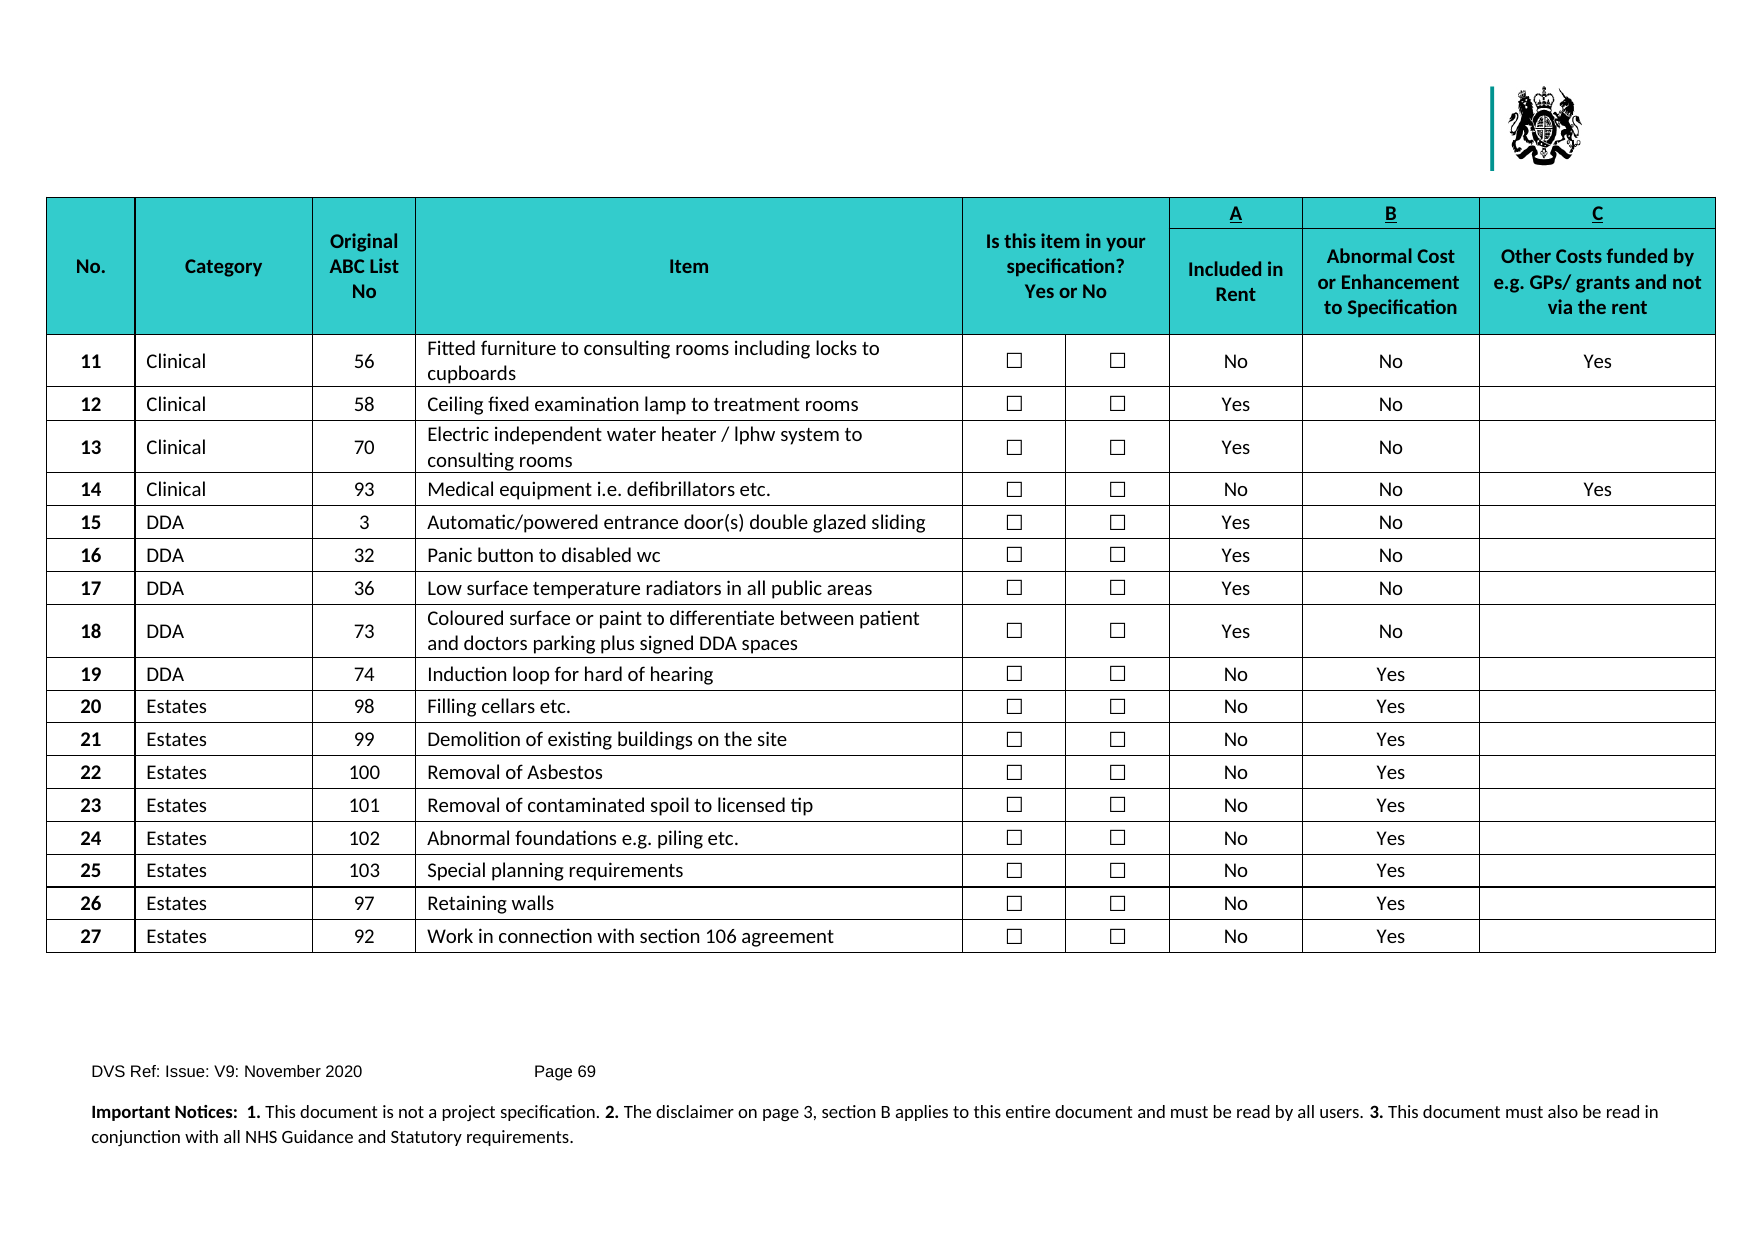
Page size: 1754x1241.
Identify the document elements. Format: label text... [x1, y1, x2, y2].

table_cell 19 [47, 658, 134, 689]
table_cell Yes [1170, 572, 1302, 603]
table_cell Included in Rent [1170, 229, 1302, 334]
table_cell No [1303, 605, 1479, 657]
table_cell Estates [136, 920, 312, 952]
table_cell [1480, 387, 1715, 420]
table_cell Yes [1303, 723, 1479, 755]
table_cell [1480, 605, 1715, 657]
table_cell No [1303, 335, 1479, 386]
table_cell Other Costs funded by e.g. GPs/ grants and not via the rent [1480, 229, 1715, 334]
table_cell Medical equipment i.e. defibrillators etc. [416, 473, 962, 505]
table_cell Removal of Asbestos [416, 756, 962, 788]
table_cell Yes [1170, 506, 1302, 538]
table_cell Ceiling fixed examination lamp to treatment rooms [416, 387, 962, 420]
table_cell [1480, 920, 1715, 952]
table_cell DDA [136, 572, 312, 603]
table_cell Removal of contaminated spoil to licensed tip [416, 789, 962, 821]
table_header Category [136, 198, 312, 334]
table_cell Yes [1303, 789, 1479, 821]
table_cell No [1170, 691, 1302, 722]
table_cell [1480, 723, 1715, 755]
table_cell No [1170, 789, 1302, 821]
table_cell Automatic/powered entrance door(s) double glazed sliding [416, 506, 962, 538]
table_cell No [1170, 335, 1302, 386]
table_cell Yes [1480, 473, 1715, 505]
table_cell Coloured surface or paint to differentiate between patient and doctors parking plus signed DDA spaces [416, 605, 962, 657]
table_cell 22 [47, 756, 134, 788]
table_cell Clinical [136, 335, 312, 386]
table_cell Yes [1170, 605, 1302, 657]
table_cell 24 [47, 822, 134, 853]
table_cell No [1170, 920, 1302, 952]
table_cell No [1170, 723, 1302, 755]
table_cell Yes [1303, 756, 1479, 788]
table_cell No [1170, 658, 1302, 689]
table_header Original ABC List No [313, 198, 415, 334]
table_cell 93 [313, 473, 415, 505]
table_cell No [1303, 572, 1479, 603]
table_cell 20 [47, 691, 134, 722]
table_cell 14 [47, 473, 134, 505]
table_cell Clinical [136, 421, 312, 472]
table_cell Yes [1303, 658, 1479, 689]
table_cell Low surface temperature radiators in all public areas [416, 572, 962, 603]
table_cell Clinical [136, 387, 312, 420]
table_cell No [1303, 506, 1479, 538]
table_cell Yes [1170, 539, 1302, 571]
table_cell Estates [136, 756, 312, 788]
table_cell No [1303, 421, 1479, 472]
table_cell 70 [313, 421, 415, 472]
table_cell Abnormal Cost or Enhancement to Specification [1303, 229, 1479, 334]
table_cell 58 [313, 387, 415, 420]
table_cell No [1170, 855, 1302, 886]
table_cell Yes [1303, 920, 1479, 952]
table_cell Special planning requirements [416, 855, 962, 886]
table_cell [1480, 421, 1715, 472]
table_cell Electric independent water heater / lphw system to consulting rooms [416, 421, 962, 472]
table_cell 18 [47, 605, 134, 657]
table_cell Fitted furniture to consulting rooms including locks to cupboards [416, 335, 962, 386]
table_cell 92 [313, 920, 415, 952]
table_cell 16 [47, 539, 134, 571]
table_cell Abnormal foundations e.g. piling etc. [416, 822, 962, 853]
table_cell DDA [136, 658, 312, 689]
table_cell 25 [47, 855, 134, 886]
table_header C [1480, 198, 1715, 228]
table_cell 26 [47, 888, 134, 919]
table_cell 23 [47, 789, 134, 821]
table_cell 97 [313, 888, 415, 919]
table_cell 12 [47, 387, 134, 420]
table_cell DDA [136, 539, 312, 571]
table_cell 27 [47, 920, 134, 952]
table_cell DDA [136, 506, 312, 538]
table_cell Estates [136, 691, 312, 722]
table_cell Yes [1170, 387, 1302, 420]
table_cell Clinical [136, 473, 312, 505]
table_cell 36 [313, 572, 415, 603]
table_cell 21 [47, 723, 134, 755]
table_cell No [1170, 822, 1302, 853]
table_cell 98 [313, 691, 415, 722]
table_cell [1480, 691, 1715, 722]
table_cell No [1303, 539, 1479, 571]
table_cell Estates [136, 855, 312, 886]
table_header B [1303, 198, 1479, 228]
table_cell Demolition of existing buildings on the site [416, 723, 962, 755]
table_cell No [1170, 756, 1302, 788]
table_cell Work in connection with section 106 agreement [416, 920, 962, 952]
table_cell 56 [313, 335, 415, 386]
table_cell Filling cellars etc. [416, 691, 962, 722]
table_cell Estates [136, 822, 312, 853]
table_cell 3 [313, 506, 415, 538]
table_cell 73 [313, 605, 415, 657]
table_cell Yes [1303, 888, 1479, 919]
table_cell Yes [1303, 822, 1479, 853]
table_cell [1480, 822, 1715, 853]
table_header No. [47, 198, 134, 334]
table_cell No [1303, 473, 1479, 505]
table_header Item [416, 198, 962, 334]
table_cell 103 [313, 855, 415, 886]
table_cell Yes [1303, 691, 1479, 722]
table_header A [1170, 198, 1302, 228]
table_cell No [1170, 888, 1302, 919]
table_cell Panic button to disabled wc [416, 539, 962, 571]
table_cell DDA [136, 605, 312, 657]
table_header Is this item in your specification? Yes or No [963, 198, 1169, 334]
table_cell 17 [47, 572, 134, 603]
table_cell 11 [47, 335, 134, 386]
table_cell 15 [47, 506, 134, 538]
table_cell 13 [47, 421, 134, 472]
table_cell Estates [136, 789, 312, 821]
table_cell [1480, 855, 1715, 886]
table_cell Yes [1480, 335, 1715, 386]
table_cell [1480, 789, 1715, 821]
table_cell [1480, 506, 1715, 538]
table_cell 32 [313, 539, 415, 571]
table_cell No [1303, 387, 1479, 420]
table_cell 102 [313, 822, 415, 853]
table_cell 100 [313, 756, 415, 788]
table_cell Estates [136, 888, 312, 919]
table_cell [1480, 888, 1715, 919]
table_cell Retaining walls [416, 888, 962, 919]
table_cell [1480, 658, 1715, 689]
table_cell Yes [1170, 421, 1302, 472]
table_cell 101 [313, 789, 415, 821]
table_cell Estates [136, 723, 312, 755]
table_cell No [1170, 473, 1302, 505]
table_cell 99 [313, 723, 415, 755]
table_cell [1480, 539, 1715, 571]
table_cell [1480, 756, 1715, 788]
table_cell 74 [313, 658, 415, 689]
table_cell [1480, 572, 1715, 603]
table_cell Induction loop for hard of hearing [416, 658, 962, 689]
table_cell Yes [1303, 855, 1479, 886]
